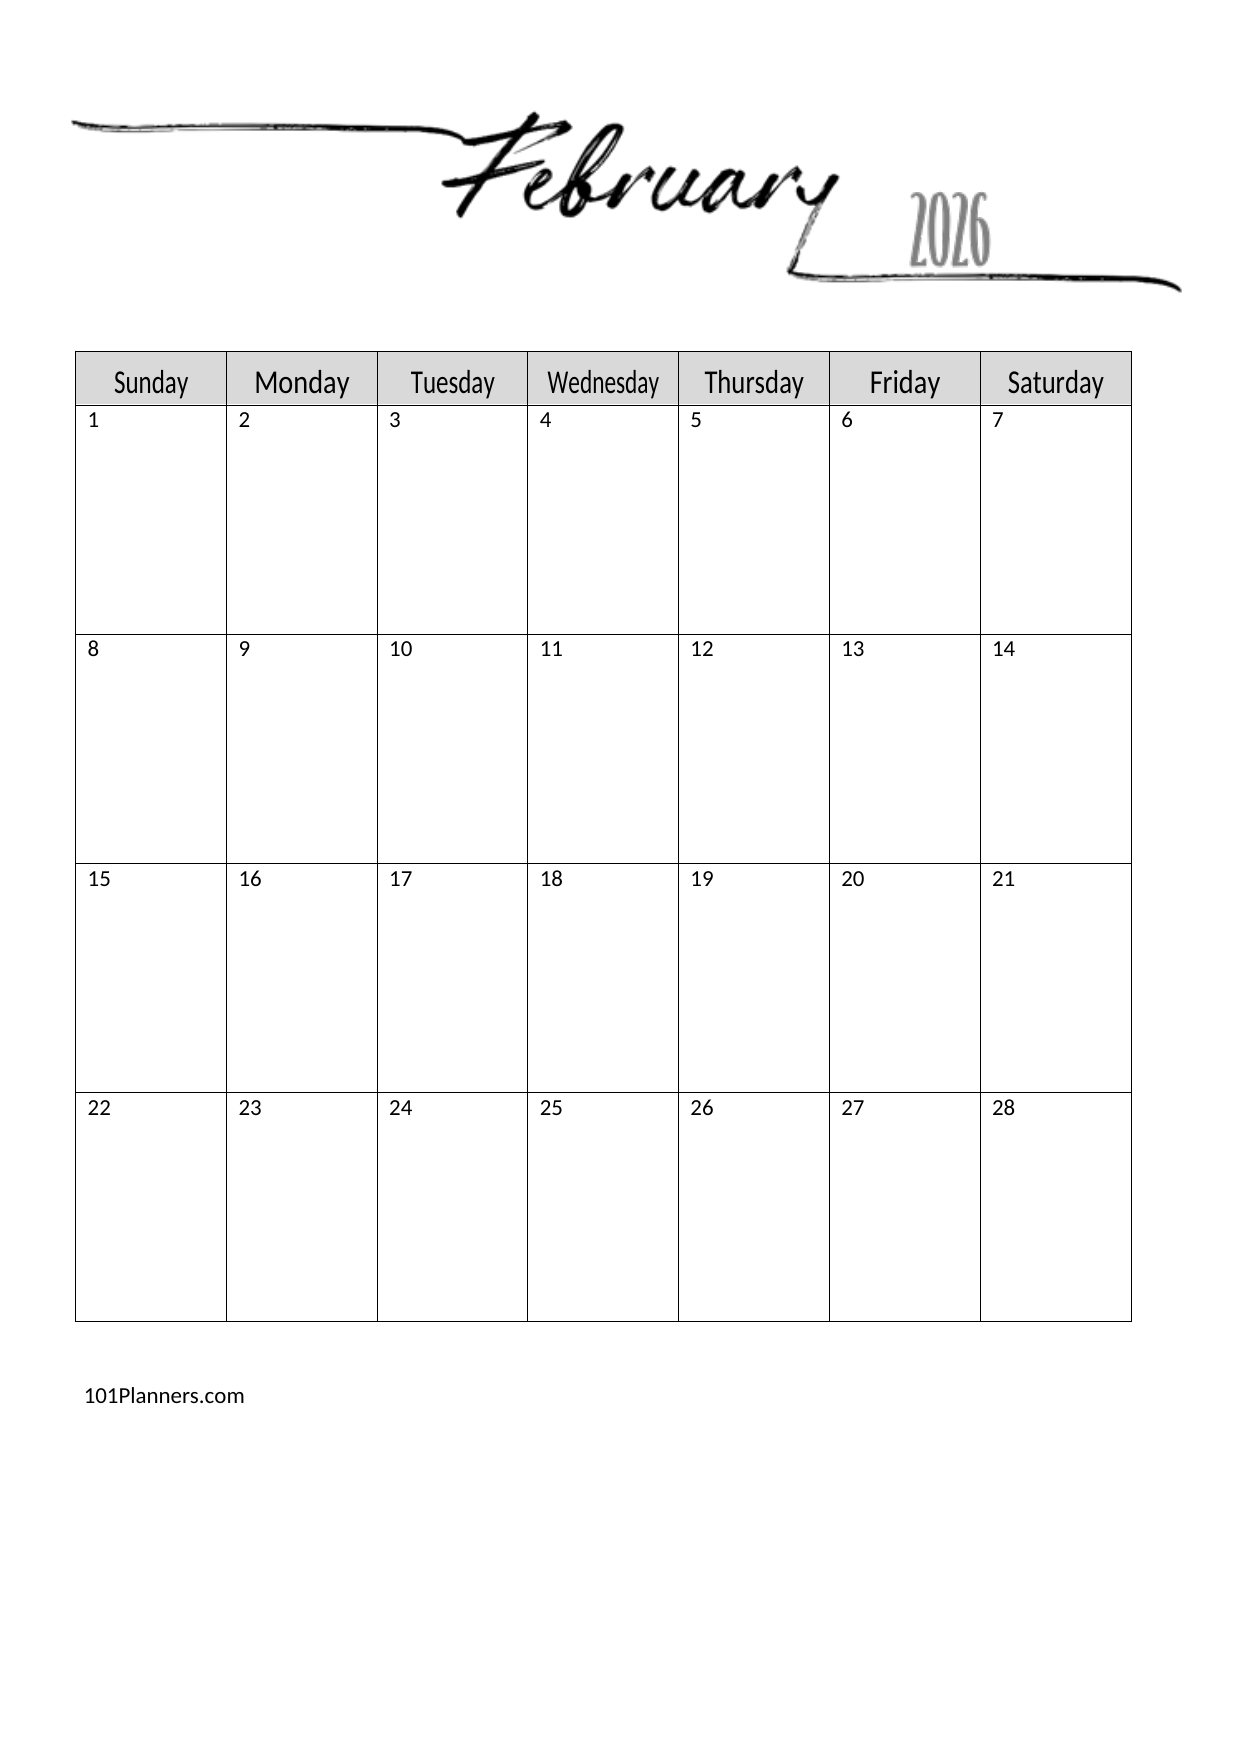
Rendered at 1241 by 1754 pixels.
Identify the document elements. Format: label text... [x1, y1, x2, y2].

table_cell 13 [830, 635, 980, 863]
table_cell 3 [378, 406, 527, 633]
table_cell 15 [76, 864, 226, 1092]
table_cell 17 [378, 864, 527, 1092]
text 101Planners.com [17, 1381, 1211, 1409]
table_header Saturday [981, 352, 1131, 404]
table_cell 20 [830, 864, 980, 1092]
table_header Sunday [76, 352, 226, 404]
table_cell 9 [227, 635, 377, 863]
table_cell 28 [981, 1093, 1131, 1321]
table_cell 5 [679, 406, 829, 633]
table_cell 4 [528, 406, 678, 633]
table_header Thursday [679, 352, 829, 404]
table_cell 21 [981, 864, 1131, 1092]
table_cell 25 [528, 1093, 678, 1321]
table_cell 14 [981, 635, 1131, 863]
table_cell 24 [378, 1093, 527, 1321]
table_cell 10 [378, 635, 527, 863]
table_header Monday [227, 352, 377, 404]
table_cell 16 [227, 864, 377, 1092]
table_header Friday [830, 352, 980, 404]
table_cell 6 [830, 406, 980, 633]
table_cell 11 [528, 635, 678, 863]
table_cell 27 [830, 1093, 980, 1321]
table_header Tuesday [378, 352, 527, 404]
table_cell 18 [528, 864, 678, 1092]
table_cell 1 [76, 406, 226, 633]
table_header Wednesday [528, 352, 678, 404]
picture [60, 96, 1187, 296]
table_cell 19 [679, 864, 829, 1092]
table_cell 7 [981, 406, 1131, 633]
table_cell 23 [227, 1093, 377, 1321]
table_cell 2 [227, 406, 377, 633]
table_cell 26 [679, 1093, 829, 1321]
table_cell 12 [679, 635, 829, 863]
table_cell 22 [76, 1093, 226, 1321]
table_cell 8 [76, 635, 226, 863]
